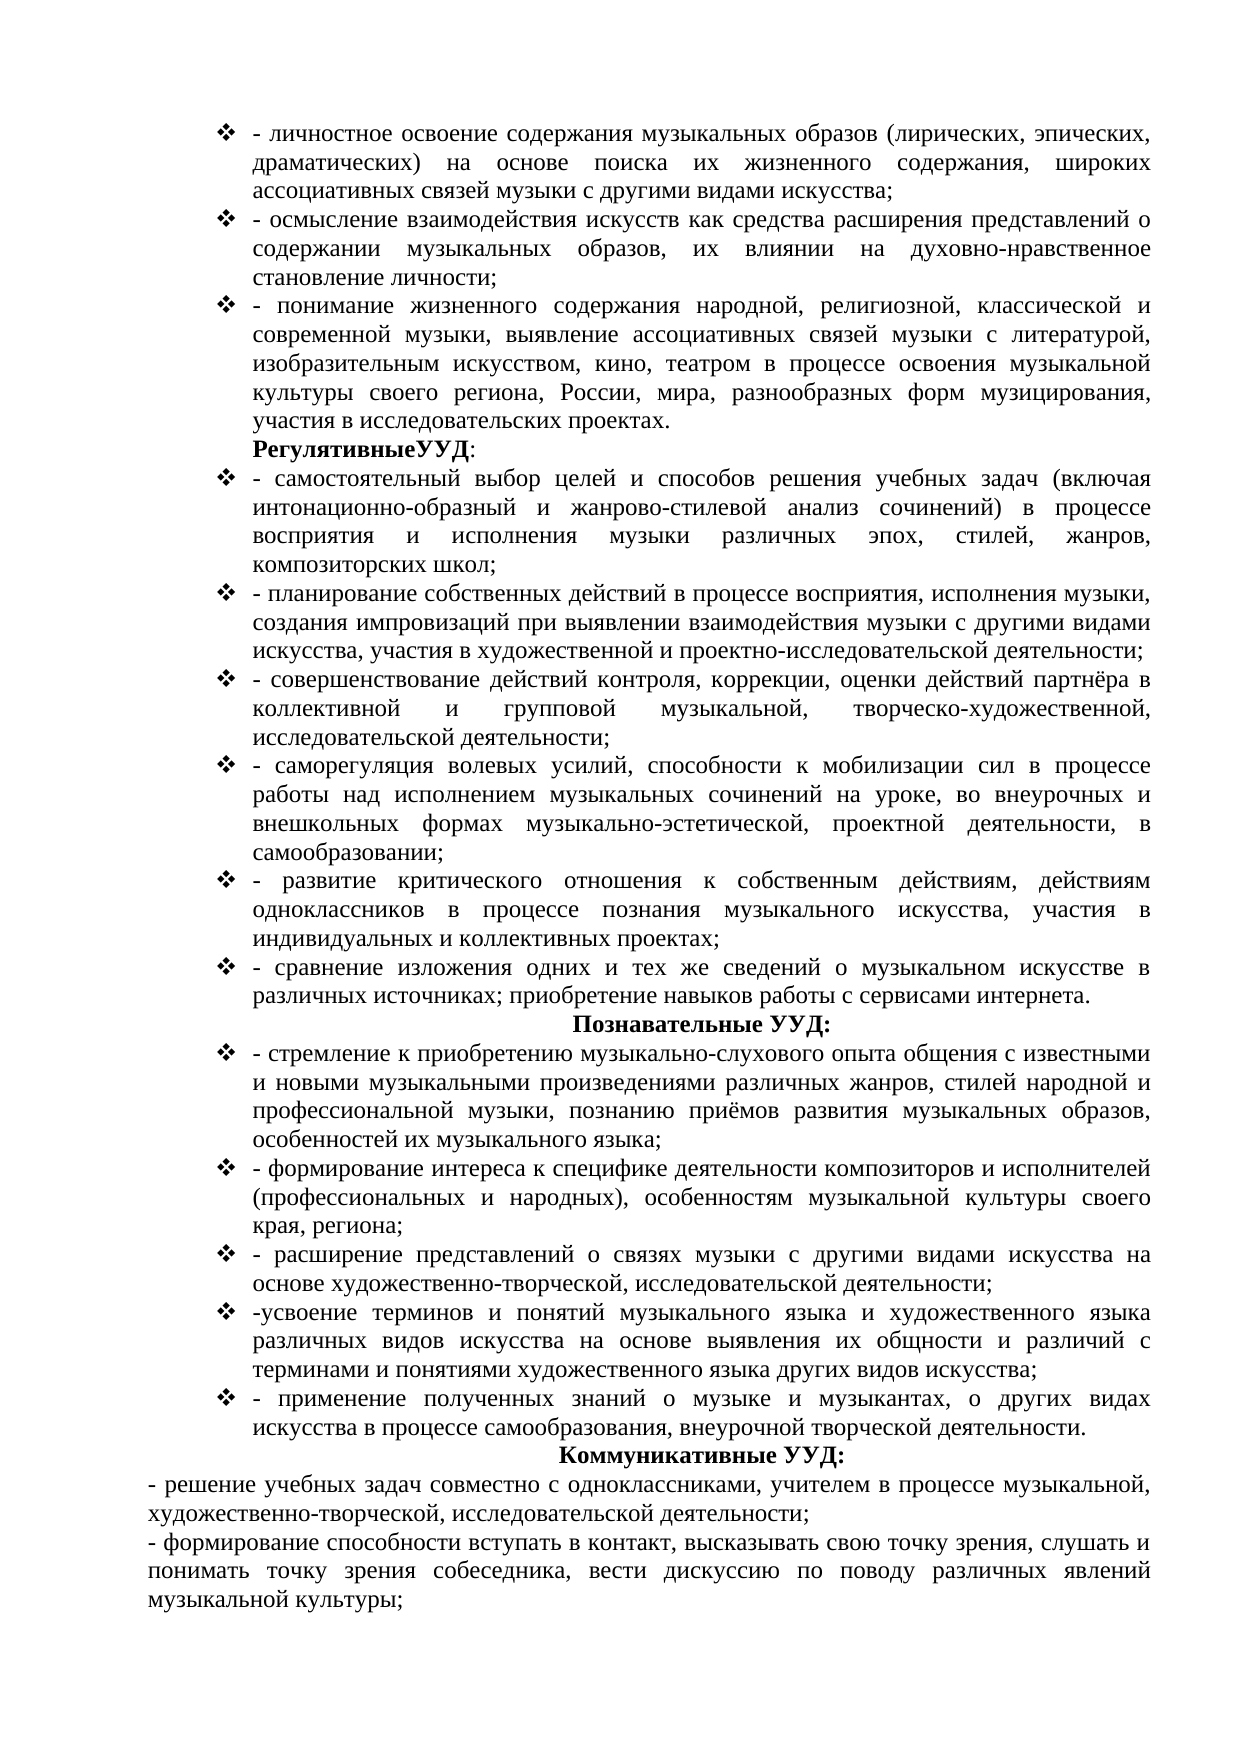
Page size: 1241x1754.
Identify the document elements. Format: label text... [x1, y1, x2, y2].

list - формирование способности вступать в контакт, высказывать свою точку зрения, слушать и понимать точку зрения собеседника, вести дискуссию по поводу различных явлений музыкальной культуры; [148, 1527, 1152, 1613]
list - стремление к приобретению музыкально-слухового опыта общения с известными и новыми музыкальными произведениями различных жанров, стилей народной и профессиональной музыки, познанию приёмов развития музыкальных образов, особенностей их музыкального языка; [215, 1038, 1152, 1153]
list - самостоятельный выбор целей и способов решения учебных задач (включая интонационно-образный и жанрово-стилевой анализ сочинений) в процессе восприятия и исполнения музыки различных эпох, стилей, жанров, композиторских школ; [215, 463, 1152, 578]
list - расширение представлений о связях музыки с другими видами искусства на основе художественно-творческой, исследовательской деятельности; [215, 1239, 1152, 1297]
list - личностное освоение содержания музыкальных образов (лирических, эпических, драматических) на основе поиска их жизненного содержания, широких ассоциативных связей музыки с другими видами искусства; [215, 118, 1152, 204]
list РегулятивныеУУД: [252, 434, 1152, 463]
list - применение полученных знаний о музыке и музыкантах, о других видах искусства в процессе самообразования, внеурочной творческой деятельности. [215, 1383, 1152, 1441]
list - совершенствование действий контроля, коррекции, оценки действий партнёра в коллективной и групповой музыкальной, творческо-художественной, исследовательской деятельности; [215, 664, 1152, 751]
list Коммуникативные УУД: [252, 1441, 1152, 1469]
list Познавательные УУД: [252, 1009, 1152, 1038]
list - понимание жизненного содержания народной, религиозной, классической и современной музыки, выявление ассоциативных связей музыки с литературой, изобразительным искусством, кино, театром в процессе освоения музыкальной культуры своего региона, России, мира, разнообразных форм музицирования, участия в исследовательских проектах. [215, 291, 1152, 434]
list - решение учебных задач совместно с одноклассниками, учителем в процессе музыкальной, художественно-творческой, исследовательской деятельности; [148, 1469, 1152, 1527]
list - саморегуляция волевых усилий, способности к мобилизации сил в процессе работы над исполнением музыкальных сочинений на уроке, во внеурочных и внешкольных формах музыкально-эстетической, проектной деятельности, в самообразовании; [215, 751, 1152, 866]
list - сравнение изложения одних и тех же сведений о музыкальном искусстве в различных источниках; приобретение навыков работы с сервисами интернета. [215, 952, 1152, 1009]
list - развитие критического отношения к собственным действиям, действиям одноклассников в процессе познания музыкального искусства, участия в индивидуальных и коллективных проектах; [215, 866, 1152, 952]
list - осмысление взаимодействия искусств как средства расширения представлений о содержании музыкальных образов, их влиянии на духовно-нравственное становление личности; [215, 204, 1152, 291]
list - планирование собственных действий в процессе восприятия, исполнения музыки, создания импровизаций при выявлении взаимодействия музыки с другими видами искусства, участия в художественной и проектно-исследовательской деятельности; [215, 578, 1152, 664]
list - формирование интереса к специфике деятельности композиторов и исполнителей (профессиональных и народных), особенностям музыкальной культуры своего края, региона; [215, 1153, 1152, 1239]
list -усвоение терминов и понятий музыкального языка и художественного языка различных видов искусства на основе выявления их общности и различий с терминами и понятиями художественного языка других видов искусства; [215, 1297, 1152, 1383]
